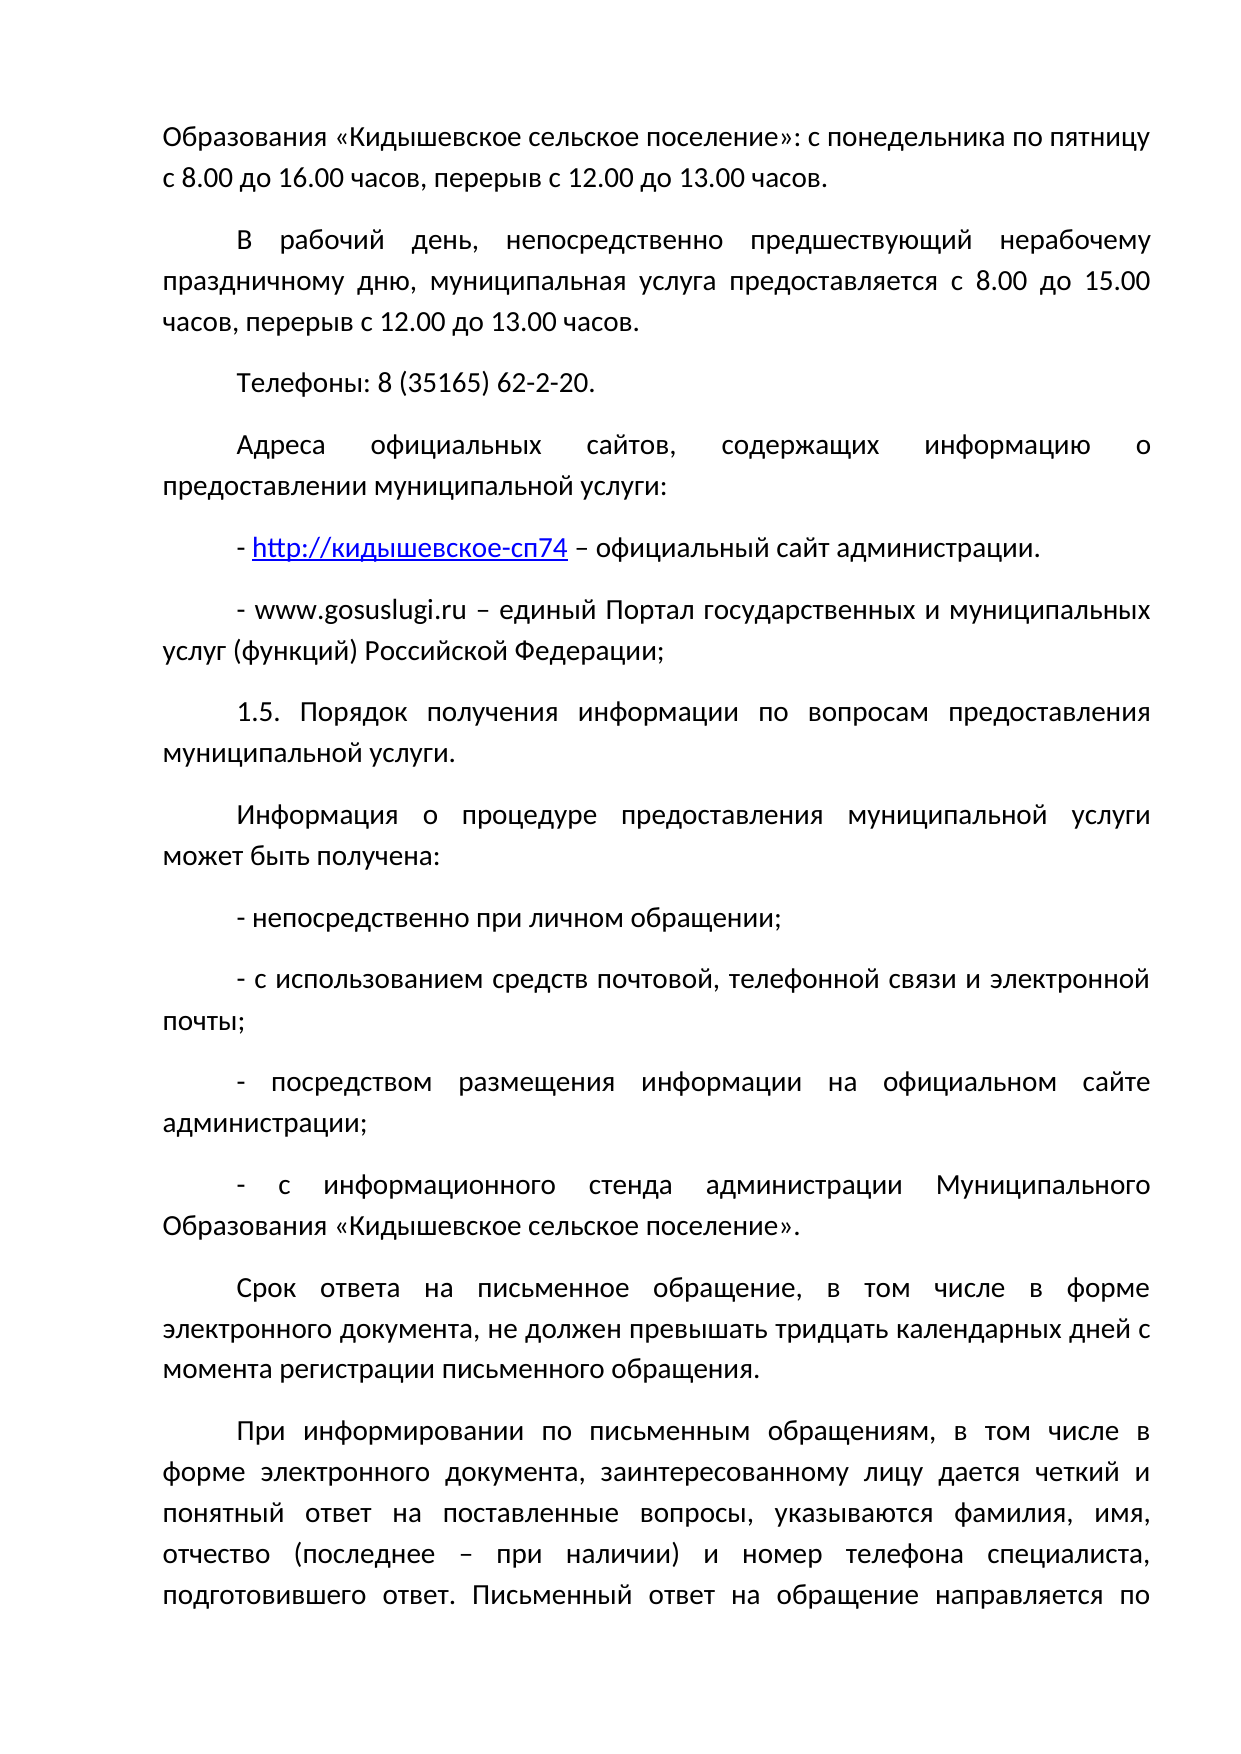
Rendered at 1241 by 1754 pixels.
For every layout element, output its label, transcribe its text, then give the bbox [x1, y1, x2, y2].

text В рабочий день, непосредственно предшествующий нерабочему праздничному дню, муниципальная услуга предоставляется с 8.00 до 15.00 часов, перерыв с 12.00 до 13.00 часов. [162, 221, 1152, 338]
text - посредством размещения информации на официальном сайте администрации; [162, 1063, 1152, 1140]
text - непосредственно при личном обращении; [162, 899, 1152, 934]
text - с информационного стенда администрации Муниципального Образования «Кидышевское сельское поселение». [162, 1166, 1152, 1243]
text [162, 1412, 1152, 1612]
text Информация о процедуре предоставления муниципальной услуги может быть получена: [162, 796, 1152, 873]
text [162, 118, 1152, 195]
text Телефоны: 8 (35165) 62-2-20. [162, 364, 1152, 400]
text Адреса официальных сайтов, содержащих информацию о предоставлении муниципальной услуги: [162, 426, 1152, 503]
text Срок ответа на письменное обращение, в том числе в форме электронного документа, не должен превышать тридцать календарных дней с момента регистрации письменного обращения. [162, 1269, 1152, 1386]
text 1.5. Порядок получения информации по вопросам предоставления муниципальной услуги. [162, 693, 1152, 770]
text - www.gosuslugi.ru – единый Портал государственных и муниципальных услуг (функций) Российской Федерации; [162, 591, 1152, 667]
text - с использованием средств почтовой, телефонной связи и электронной почты; [162, 961, 1152, 1037]
text - http://кидышевское-сп74 – официальный сайт администрации. [162, 529, 1152, 564]
